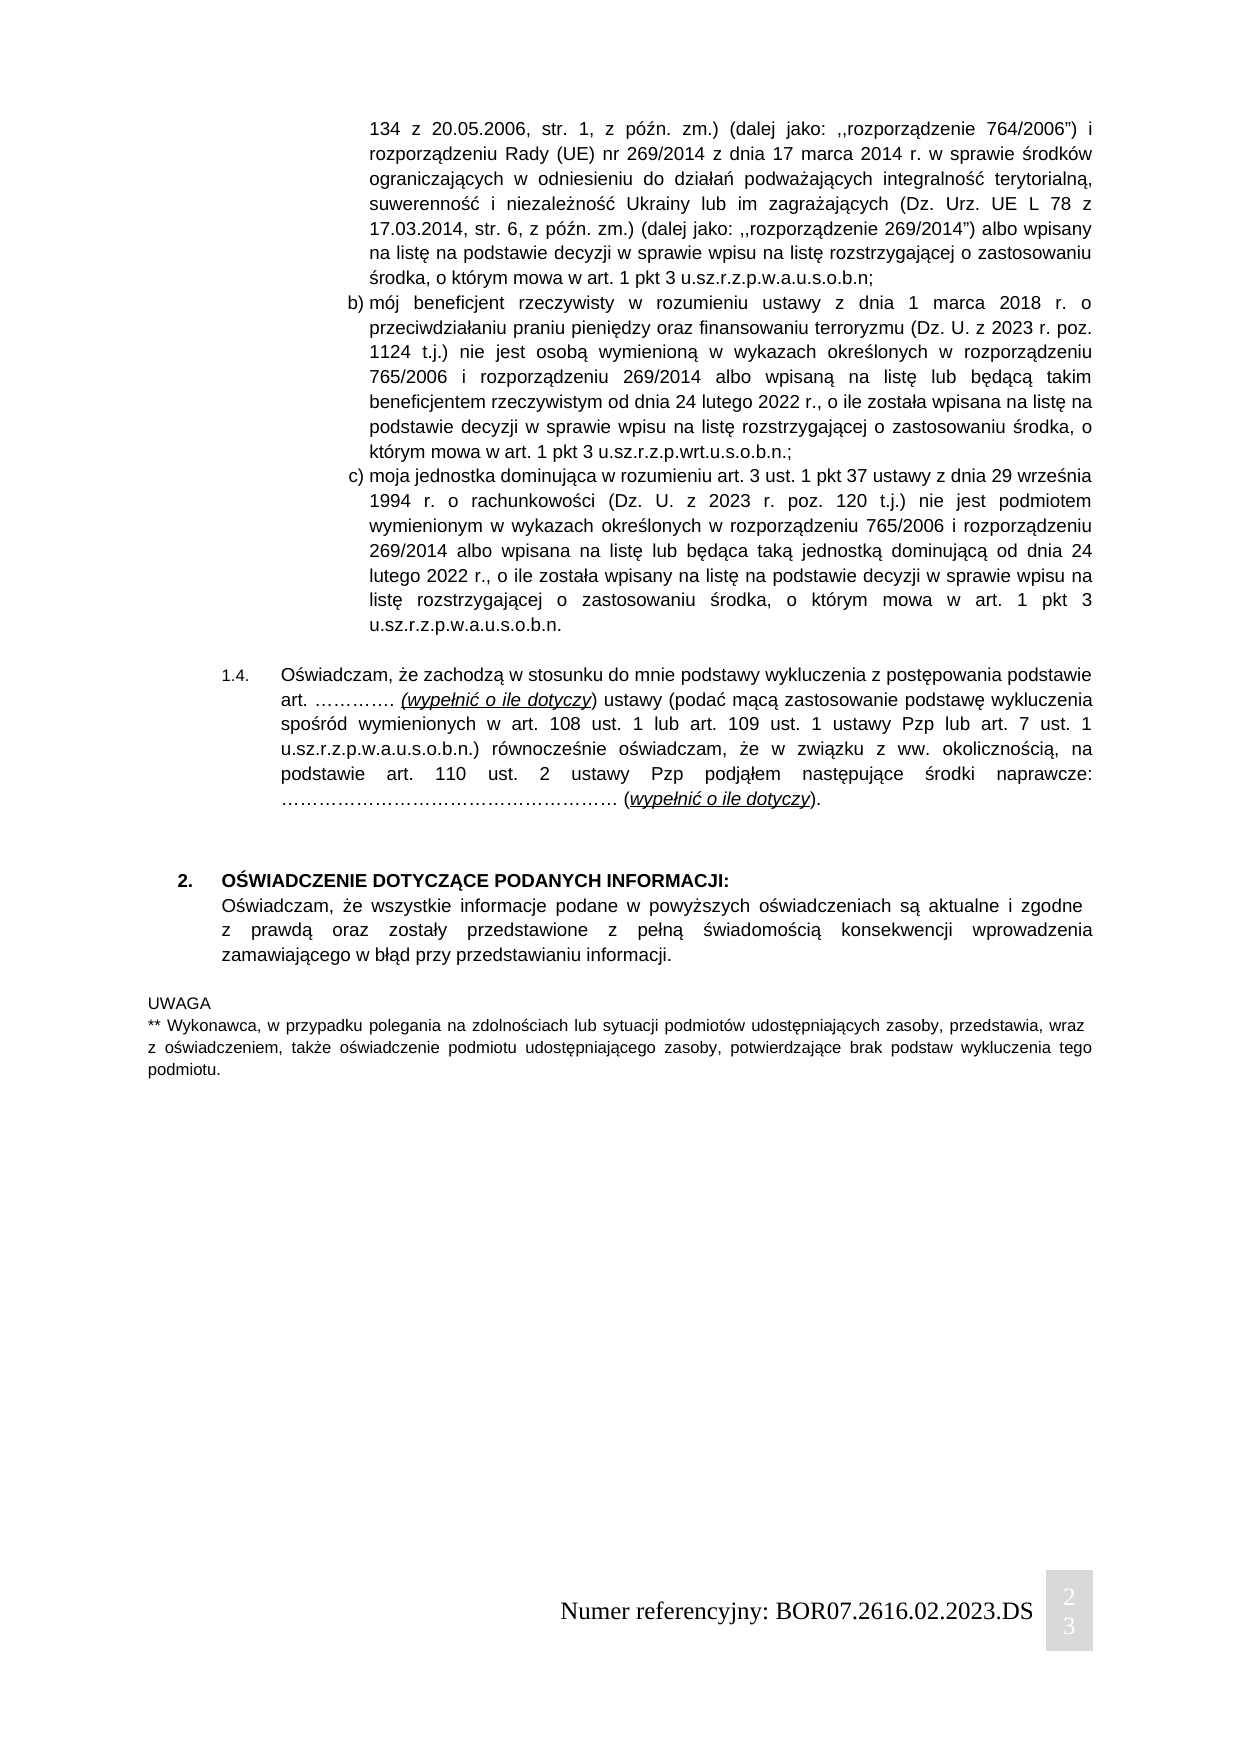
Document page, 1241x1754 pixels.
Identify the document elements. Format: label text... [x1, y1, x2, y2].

text Oświadczam, że wszystkie informacje podane w powyższych oświadczeniach są aktualne i zgodne z prawdą oraz zostały przedstawione z pełną świadomością konsekwencji wprowadzenia zamawiającego w błąd przy przedstawianiu informacji. [221, 894, 1093, 966]
list moja jednostka dominująca w rozumieniu art. 3 ust. 1 pkt 37 ustawy z dnia 29 września 1994 r. o rachunkowości (Dz. U. z 2023 r. poz. 120 t.j.) nie jest podmiotem wymienionym w wykazach określonych w rozporządzeniu 765/2006 i rozporządzeniu 269/2014 albo wpisana na listę lub będąca taką jednostką dominującą od dnia 24 lutego 2022 r., o ile została wpisany na listę na podstawie decyzji w sprawie wpisu na listę rozstrzygającej o zastosowaniu środka, o którym mowa w art. 1 pkt 3 u.sz.r.z.p.w.a.u.s.o.b.n. [369, 465, 1093, 636]
list mój beneficjent rzeczywisty w rozumieniu ustawy z dnia 1 marca 2018 r. o przeciwdziałaniu praniu pieniędzy oraz finansowaniu terroryzmu (Dz. U. z 2023 r. poz. 1124 t.j.) nie jest osobą wymienioną w wykazach określonych w rozporządzeniu 765/2006 i rozporządzeniu 269/2014 albo wpisaną na listę lub będącą takim beneficjentem rzeczywistym od dnia 24 lutego 2022 r., o ile została wpisana na listę na podstawie decyzji w sprawie wpisu na listę rozstrzygającej o zastosowaniu środka, o którym mowa w art. 1 pkt 3 u.sz.r.z.p.wrt.u.s.o.b.n.; [369, 292, 1093, 462]
text ** Wykonawca, w przypadku polegania na zdolnościach lub sytuacji podmiotów udostępniających zasoby, przedstawia, wraz z oświadczeniem, także oświadczenie podmiotu udostępniającego zasoby, potwierdzające brak podstaw wykluczenia tego podmiotu. [148, 1016, 1093, 1079]
list OŚWIADCZENIE DOTYCZĄCE PODANYCH INFORMACJI: [177, 870, 1093, 891]
list Oświadczam, że zachodzą w stosunku do mnie podstawy wykluczenia z postępowania podstawie art. …………. (wypełnić o ile dotyczy) ustawy (podać mącą zastosowanie podstawę wykluczenia spośród wymienionych w art. 108 ust. 1 lub art. 109 ust. 1 ustawy Pzp lub art. 7 ust. 1 u.sz.r.z.p.w.a.u.s.o.b.n.) równocześnie oświadczam, że w związku z ww. okolicznością, na podstawie art. 110 ust. 2 ustawy Pzp podjąłem następujące środki naprawcze: ……………………………………………… (wypełnić o ile dotyczy). [221, 663, 1093, 809]
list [369, 118, 1093, 288]
text UWAGA [148, 994, 1093, 1013]
